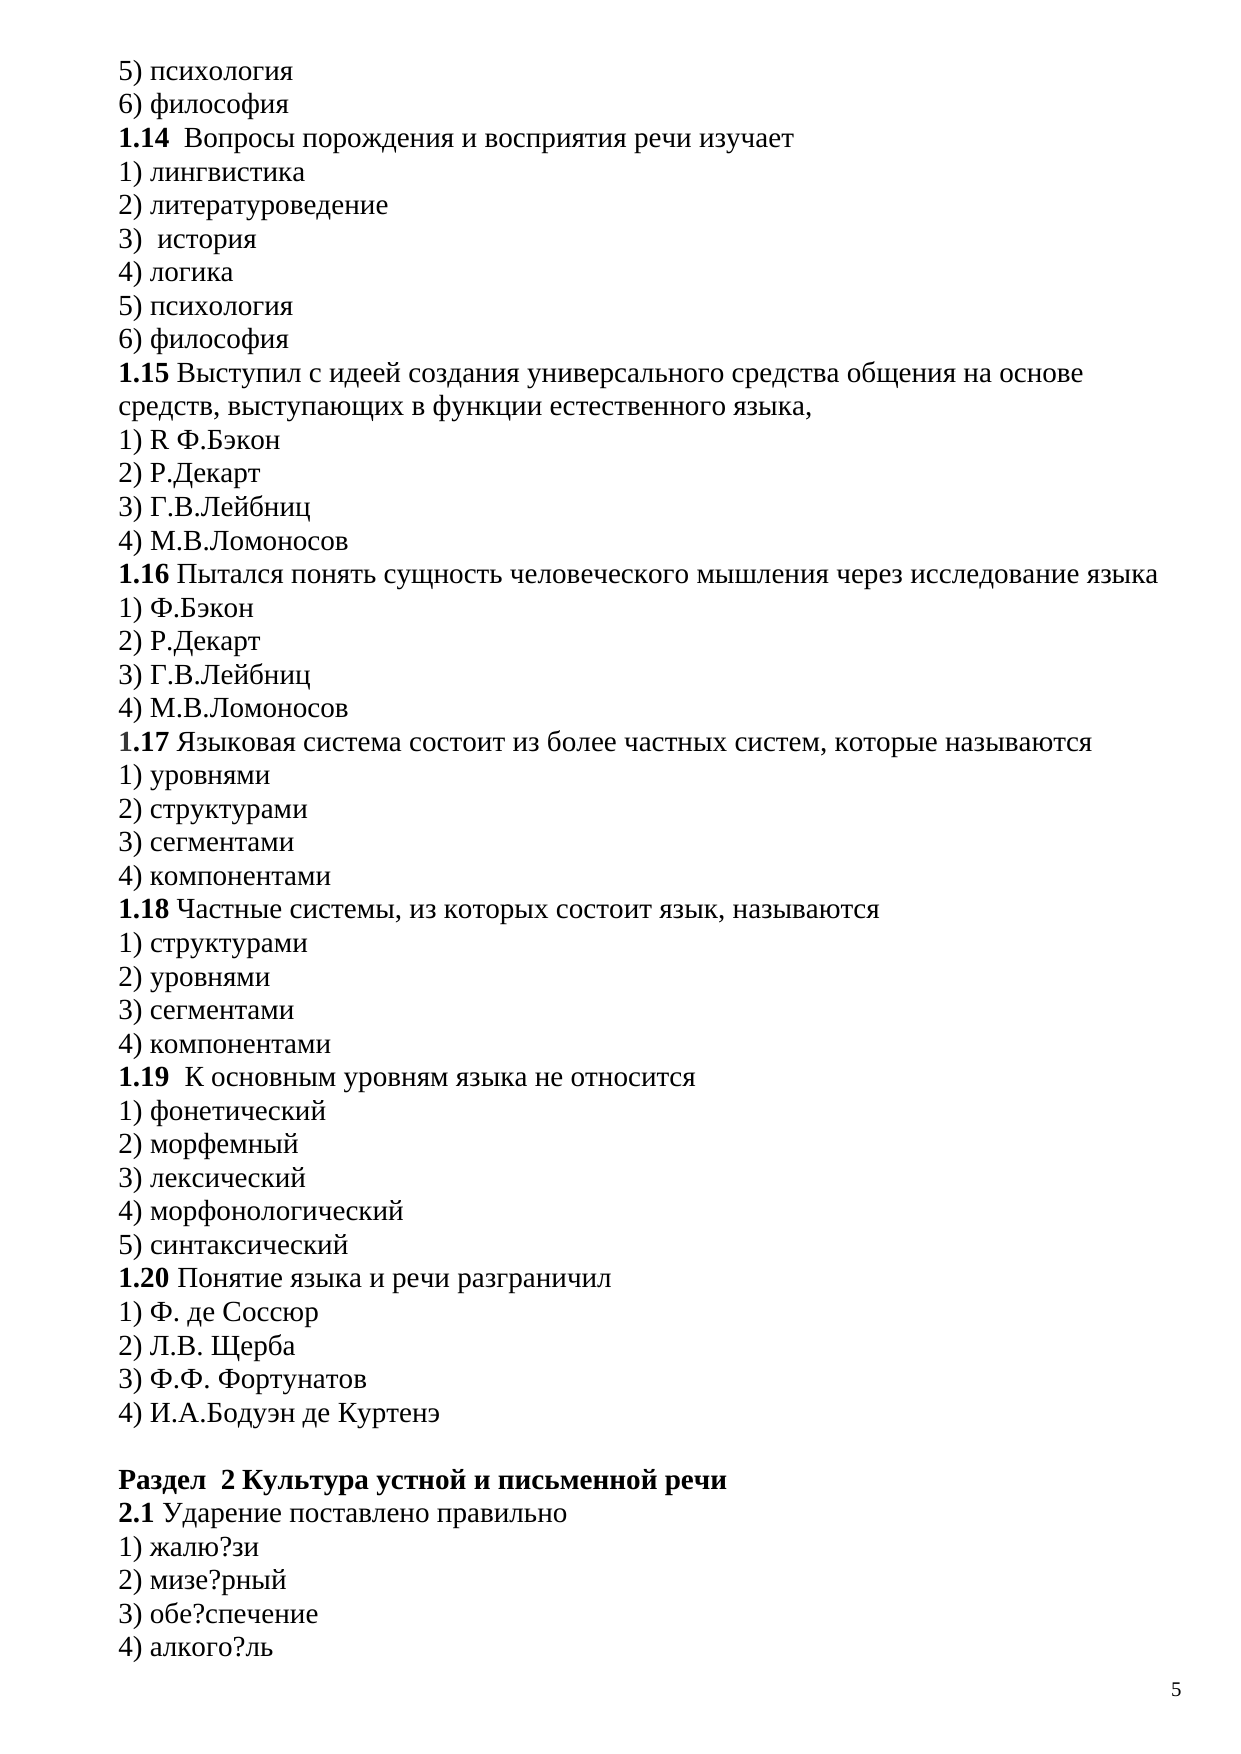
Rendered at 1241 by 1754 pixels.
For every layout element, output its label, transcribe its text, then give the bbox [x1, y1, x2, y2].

text 3) Г.В.Лейбниц [118, 657, 1181, 690]
text 1.19 К основным уровням языка не относится [118, 1059, 1181, 1093]
text 1) R Ф.Бэкон [118, 422, 1181, 456]
text 1) Ф.Бэкон [118, 590, 1181, 623]
text 4) компонентами [118, 858, 1181, 892]
text Раздел 2 Культура устной и письменной речи [118, 1462, 1181, 1495]
text 3) обе?спечение [118, 1596, 1181, 1629]
text 1) уровнями [118, 757, 1181, 791]
text 1) лингвистика [118, 154, 1181, 187]
text 4) компонентами [118, 1026, 1181, 1059]
text 4) алкого?ль [118, 1629, 1181, 1663]
text 4) М.В.Ломоносов [118, 690, 1181, 724]
text 5) психология [118, 288, 1181, 321]
text 2.1 Ударение поставлено правильно [118, 1495, 1181, 1529]
text 3) сегментами [118, 992, 1181, 1026]
text 2) структурами [118, 791, 1181, 824]
text 4) М.В.Ломоносов [118, 523, 1181, 556]
text 3) лексический [118, 1160, 1181, 1193]
text 5) синтаксический [118, 1227, 1181, 1261]
text 1) жалю?зи [118, 1529, 1181, 1562]
text 1.16 Пытался понять сущность человеческого мышления через исследование языка [118, 556, 1181, 590]
text 2) морфемный [118, 1126, 1181, 1160]
text 6) философия [118, 87, 1181, 120]
text 2) литературоведение [118, 187, 1181, 221]
text 4) И.А.Бодуэн де Куртенэ [118, 1395, 1181, 1428]
text 2) Р.Декарт [118, 623, 1181, 657]
text 3) Г.В.Лейбниц [118, 489, 1181, 523]
text 5) психология [118, 53, 1181, 87]
text 1.17 Языковая система состоит из более частных систем, которые называются [118, 724, 1181, 757]
text 2) уровнями [118, 959, 1181, 992]
text 2) Р.Декарт [118, 456, 1181, 489]
text 3) история [118, 221, 1181, 254]
text 1.20 Понятие языка и речи разграничил [118, 1261, 1181, 1294]
text 2) мизе?рный [118, 1562, 1181, 1596]
text 4) морфонологический [118, 1193, 1181, 1227]
text 3) Ф.Ф. Фортунатов [118, 1361, 1181, 1395]
text 1) фонетический [118, 1093, 1181, 1126]
text 3) сегментами [118, 824, 1181, 858]
text 1.15 Выступил с идеей создания универсального средства общения на основе средств, выступающих в функции естественного языка, [118, 355, 1181, 422]
text 6) философия [118, 321, 1181, 355]
text 4) логика [118, 254, 1181, 288]
text 1.14 Вопросы порождения и восприятия речи изучает [118, 120, 1181, 154]
text 1.18 Частные системы, из которых состоит язык, называются [118, 892, 1181, 925]
text 1) структурами [118, 925, 1181, 959]
text 2) Л.В. Щерба [118, 1328, 1181, 1361]
text 1) Ф. де Соссюр [118, 1294, 1181, 1328]
